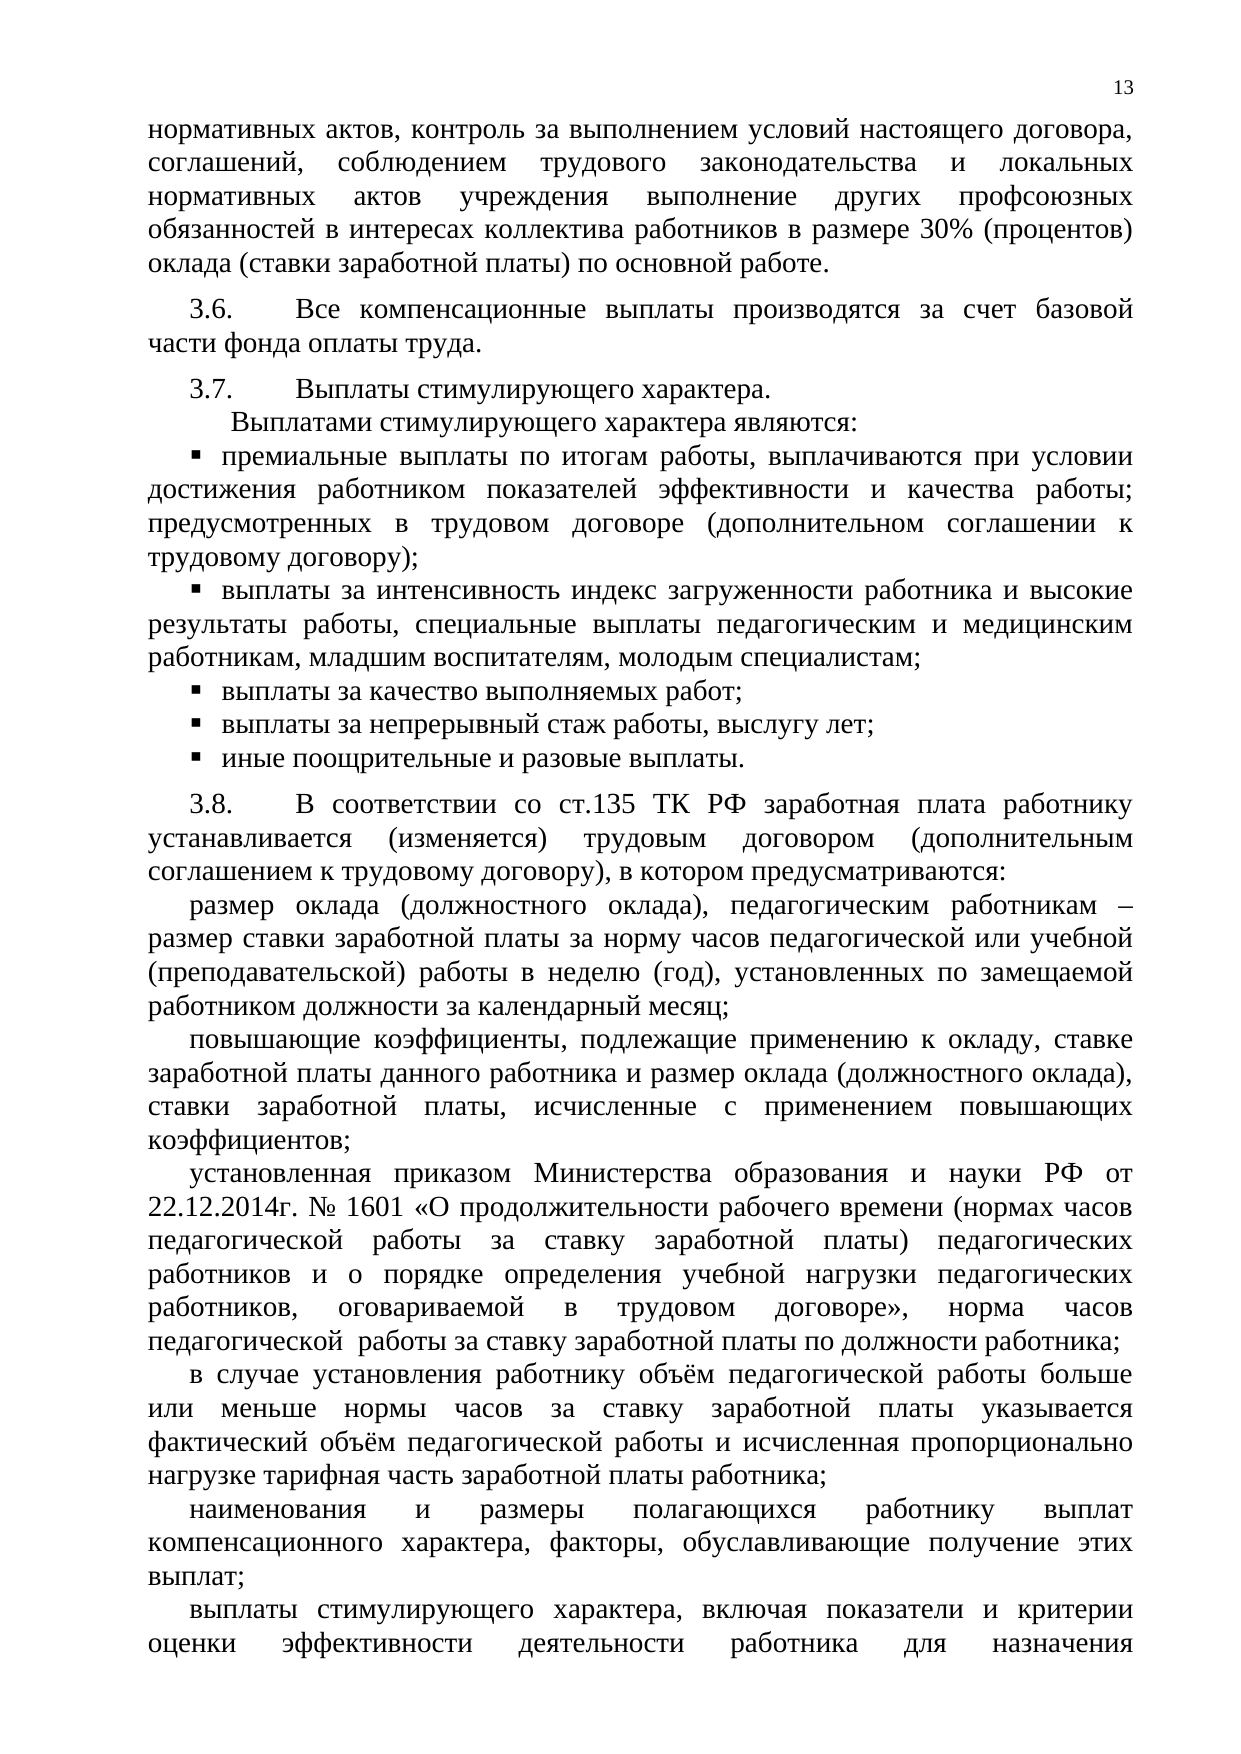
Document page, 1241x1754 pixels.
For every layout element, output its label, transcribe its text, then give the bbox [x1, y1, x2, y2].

list Все компенсационные выплаты производятся за счет базовой части фонда оплаты труда. [148, 291, 1134, 358]
list повышающие коэффициенты, подлежащие применению к окладу, ставке заработной платы данного работника и размер оклада (должностного оклада), ставки заработной платы, исчисленные с применением повышающих коэффициентов; [148, 1021, 1134, 1155]
list выплаты за интенсивность индекс загруженности работника и высокие результаты работы, специальные выплаты педагогическим и медицинским работникам, младшим воспитателям, молодым специалистам; [148, 572, 1134, 673]
list премиальные выплаты по итогам работы, выплачиваются при условии достижения работником показателей эффективности и качества работы; предусмотренных в трудовом договоре (дополнительном соглашении к трудовому договору); [148, 438, 1134, 572]
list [148, 111, 1134, 279]
list выплаты за непрерывный стаж работы, выслугу лет; [148, 707, 1134, 740]
list установленная приказом Министерства образования и науки РФ от 22.12.2014г. № 1601 «О продолжительности рабочего времени (нормах часов педагогической работы за ставку заработной платы) педагогических работников и о порядке определения учебной нагрузки педагогических работников, оговариваемой в трудовом договоре», норма часов педагогической работы за ставку заработной платы по должности работника; [148, 1155, 1134, 1357]
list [148, 1591, 1134, 1658]
list в случае установления работнику объём педагогической работы больше или меньше нормы часов за ставку заработной платы указывается фактический объём педагогической работы и исчисленная пропорционально нагрузке тарифная часть заработной платы работника; [148, 1357, 1134, 1491]
list Выплаты стимулирующего характера. [148, 371, 1134, 404]
list размер оклада (должностного оклада), педагогическим работникам – размер ставки заработной платы за норму часов педагогической или учебной (преподавательской) работы в неделю (год), установленных по замещаемой работником должности за календарный месяц; [148, 887, 1134, 1021]
list наименования и размеры полагающихся работнику выплат компенсационного характера, факторы, обуславливающие получение этих выплат; [148, 1491, 1134, 1591]
list выплаты за качество выполняемых работ; [148, 673, 1134, 707]
list иные поощрительные и разовые выплаты. [148, 740, 1134, 774]
list Выплатами стимулирующего характера являются: [189, 404, 1134, 438]
list В соответствии со ст.135 ТК РФ заработная плата работнику устанавливается (изменяется) трудовым договором (дополнительным соглашением к трудовому договору), в котором предусматриваются: [148, 786, 1134, 887]
